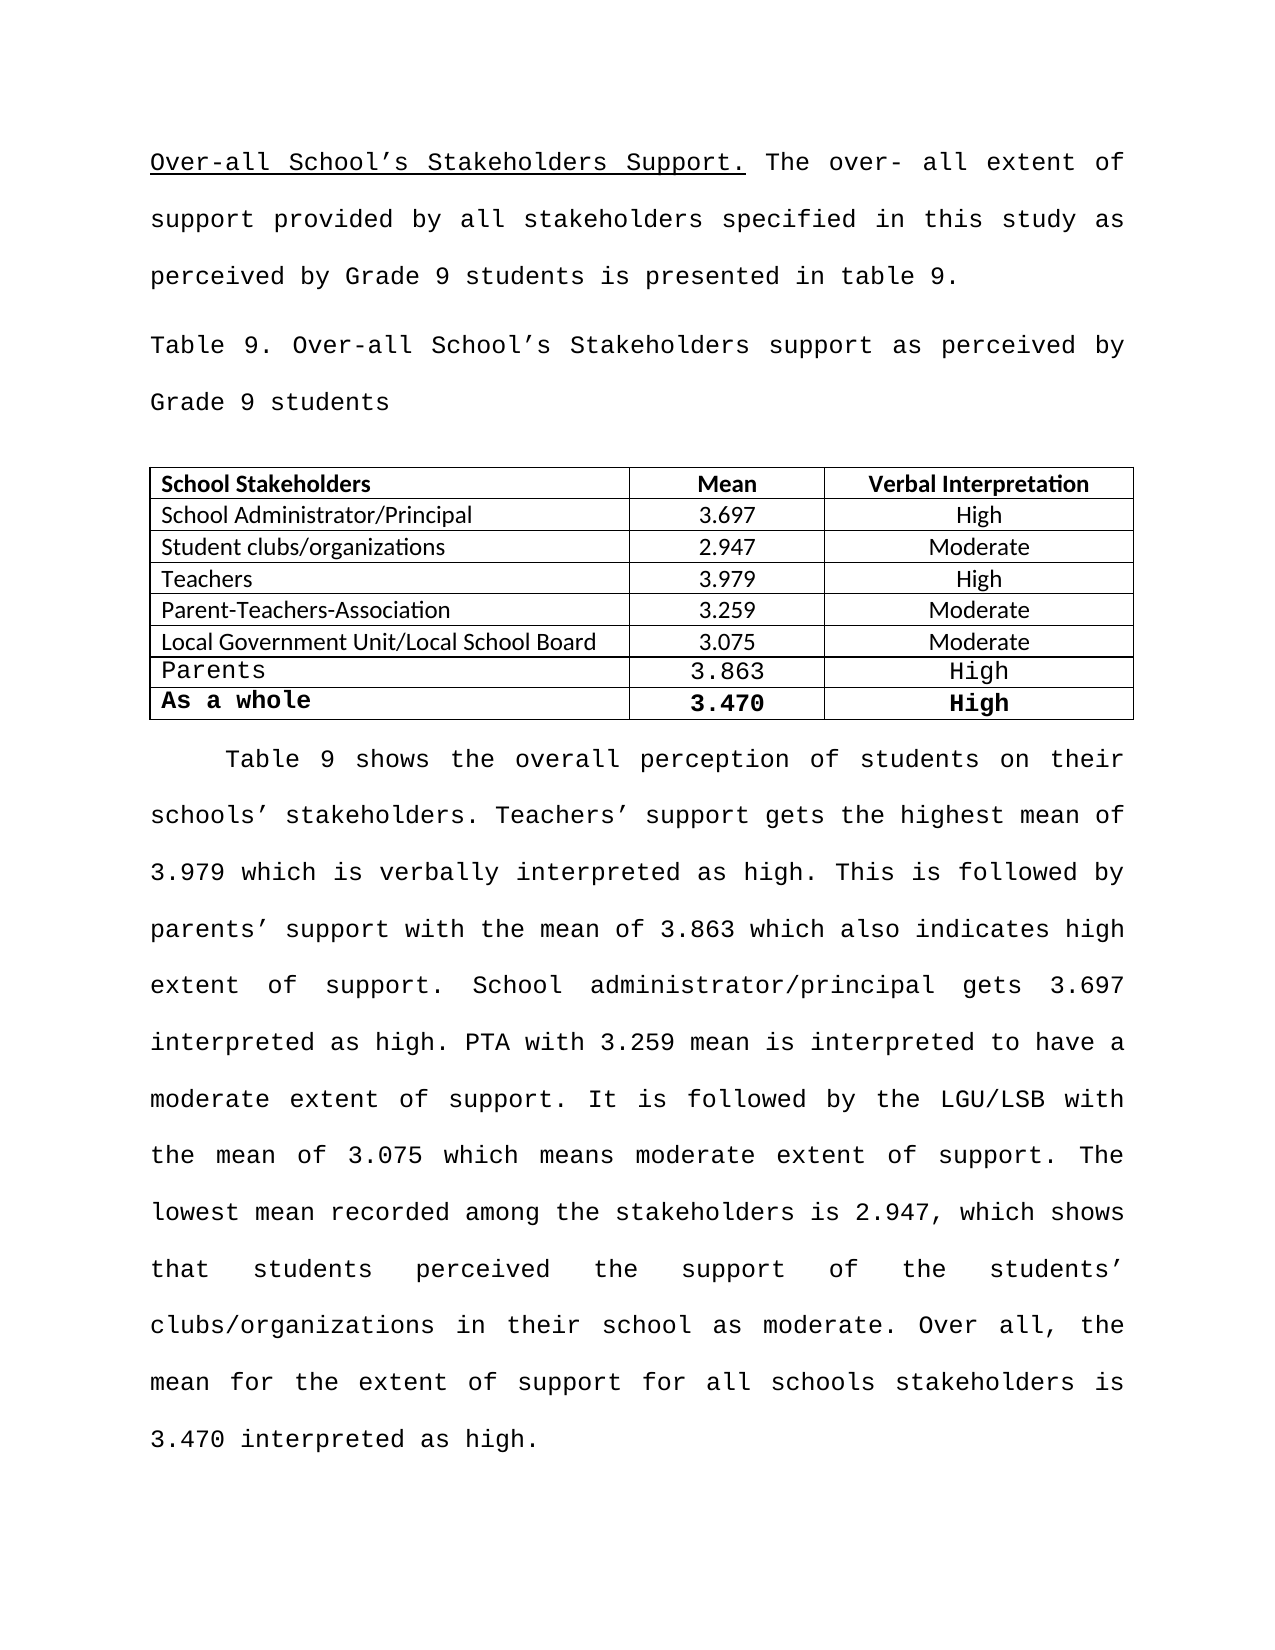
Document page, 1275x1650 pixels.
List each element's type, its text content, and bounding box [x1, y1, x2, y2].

table_cell Local Government Unit/Local School Board [151, 626, 629, 656]
text Table 9 shows the overall perception of students on their schools’ stakeholders. Teachers’ support gets the highest mean of 3.979 which is verbally interpreted as high. This is followed by parents’ support with the mean of 3.863 which also indicates high extent of support. School administrator/principal gets 3.697 interpreted as high. PTA with 3.259 mean is interpreted to have a moderate extent of support. It is followed by the LGU/LSB with the mean of 3.075 which means moderate extent of support. The lowest mean recorded among the stakeholders is 2.947, which shows that students perceived the support of the students’ clubs/organizations in their school as moderate. Over all, the mean for the extent of support for all schools stakeholders is 3.470 interpreted as high. [150, 746, 1125, 1454]
table_header School Stakeholders [151, 468, 629, 498]
table_cell 3.075 [630, 626, 824, 656]
text Over-all School’s Stakeholders Support. The over- all extent of support provided by all stakeholders specified in this study as perceived by Grade 9 students is presented in table 9. [150, 150, 1125, 292]
table_cell 3.470 [630, 688, 824, 719]
table_cell 3.697 [630, 499, 824, 530]
table_cell Moderate [825, 626, 1133, 656]
table_cell High [825, 688, 1133, 719]
table_cell High [825, 563, 1133, 593]
table_cell Moderate [825, 531, 1133, 562]
table_cell Student clubs/organizations [151, 531, 629, 562]
text Table 9. Over-all School’s Stakeholders support as perceived by Grade 9 students [150, 332, 1125, 417]
table_header Mean [630, 468, 824, 498]
table_cell Moderate [825, 594, 1133, 625]
table_cell As a whole [151, 688, 629, 719]
table_header Verbal Interpretation [825, 468, 1133, 498]
table_cell High [825, 658, 1133, 687]
table_cell Teachers [151, 563, 629, 593]
table_cell Parents [151, 658, 629, 687]
table_cell 3.863 [630, 658, 824, 687]
table_cell School Administrator/Principal [151, 499, 629, 530]
table_cell Parent-Teachers-Association [151, 594, 629, 625]
table_cell High [825, 499, 1133, 530]
table_cell 3.259 [630, 594, 824, 625]
table_cell 2.947 [630, 531, 824, 562]
table_cell 3.979 [630, 563, 824, 593]
